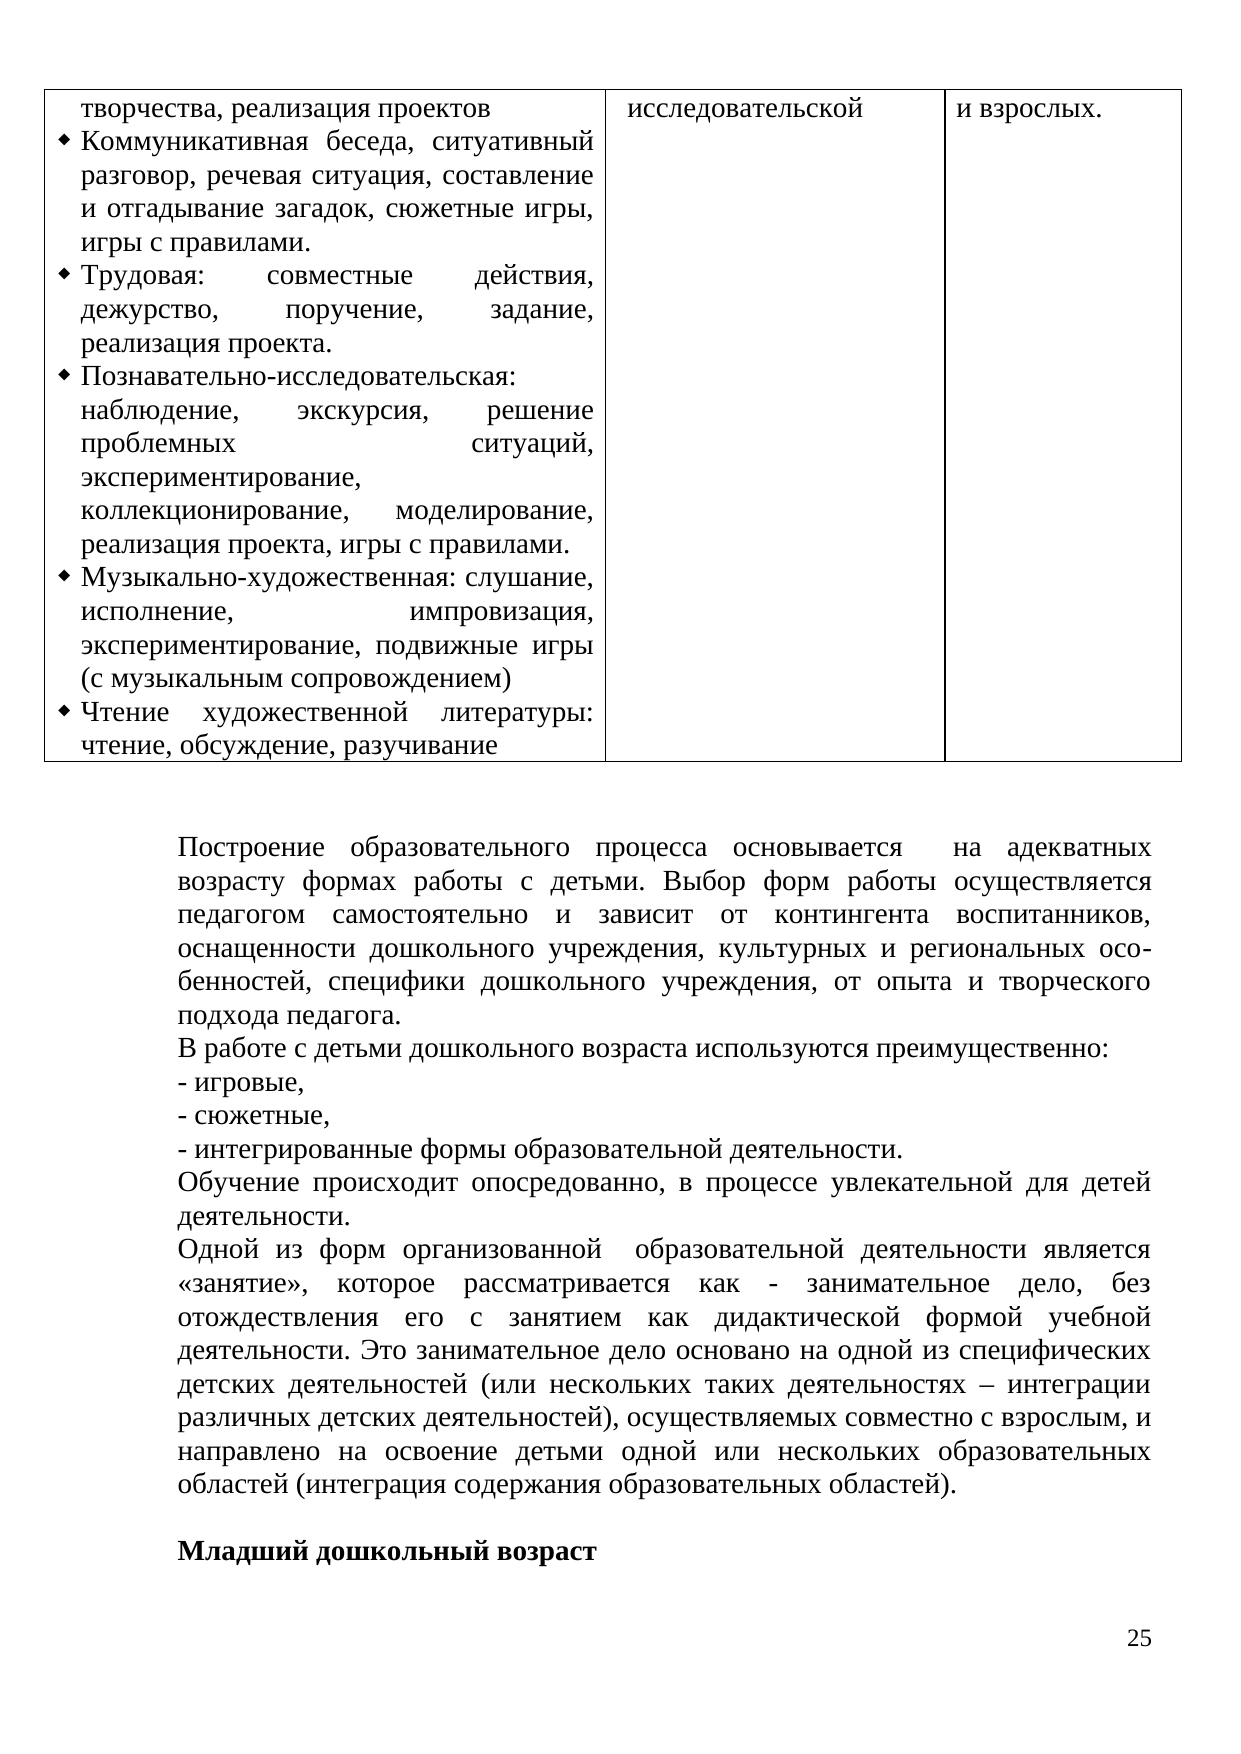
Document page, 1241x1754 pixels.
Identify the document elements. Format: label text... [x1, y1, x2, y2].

text Построение образовательного процесса основывается на адекватных возрасту формах работы с детьми. Выбор форм работы осуществляется педагогом самостоятельно и зависит от контингента воспитанников, оснащенности дошкольного учреждения, культурных и региональных особенностей, специфики дошкольного учреждения, от опыта и творческого подхода педагога. [177, 829, 1152, 1030]
text - сюжетные, [177, 1097, 1152, 1131]
text Обучение происходит опосредованно, в процессе увлекательной для детей деятельности. [177, 1164, 1152, 1232]
text Младший дошкольный возраст [177, 1533, 1152, 1567]
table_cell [606, 90, 944, 761]
text В работе с детьми дошкольного возраста используются преимущественно: [177, 1030, 1152, 1064]
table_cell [45, 90, 605, 761]
text Одной из форм организованной образовательной деятельности является «занятие», которое рассматривается как - занимательное дело, без отождествления его с занятием как дидактической формой учебной деятельности. Это занимательное дело основано на одной из специфических детских деятельностей (или нескольких таких деятельностях – интеграции различных детских деятельностей), осуществляемых совместно с взрослым, и направлено на освоение детьми одной или нескольких образовательных областей (интеграция содержания образовательных областей). [177, 1232, 1152, 1500]
text - игровые, [177, 1064, 1152, 1097]
text - интегрированные формы образовательной деятельности. [177, 1131, 1152, 1164]
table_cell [946, 90, 1181, 761]
